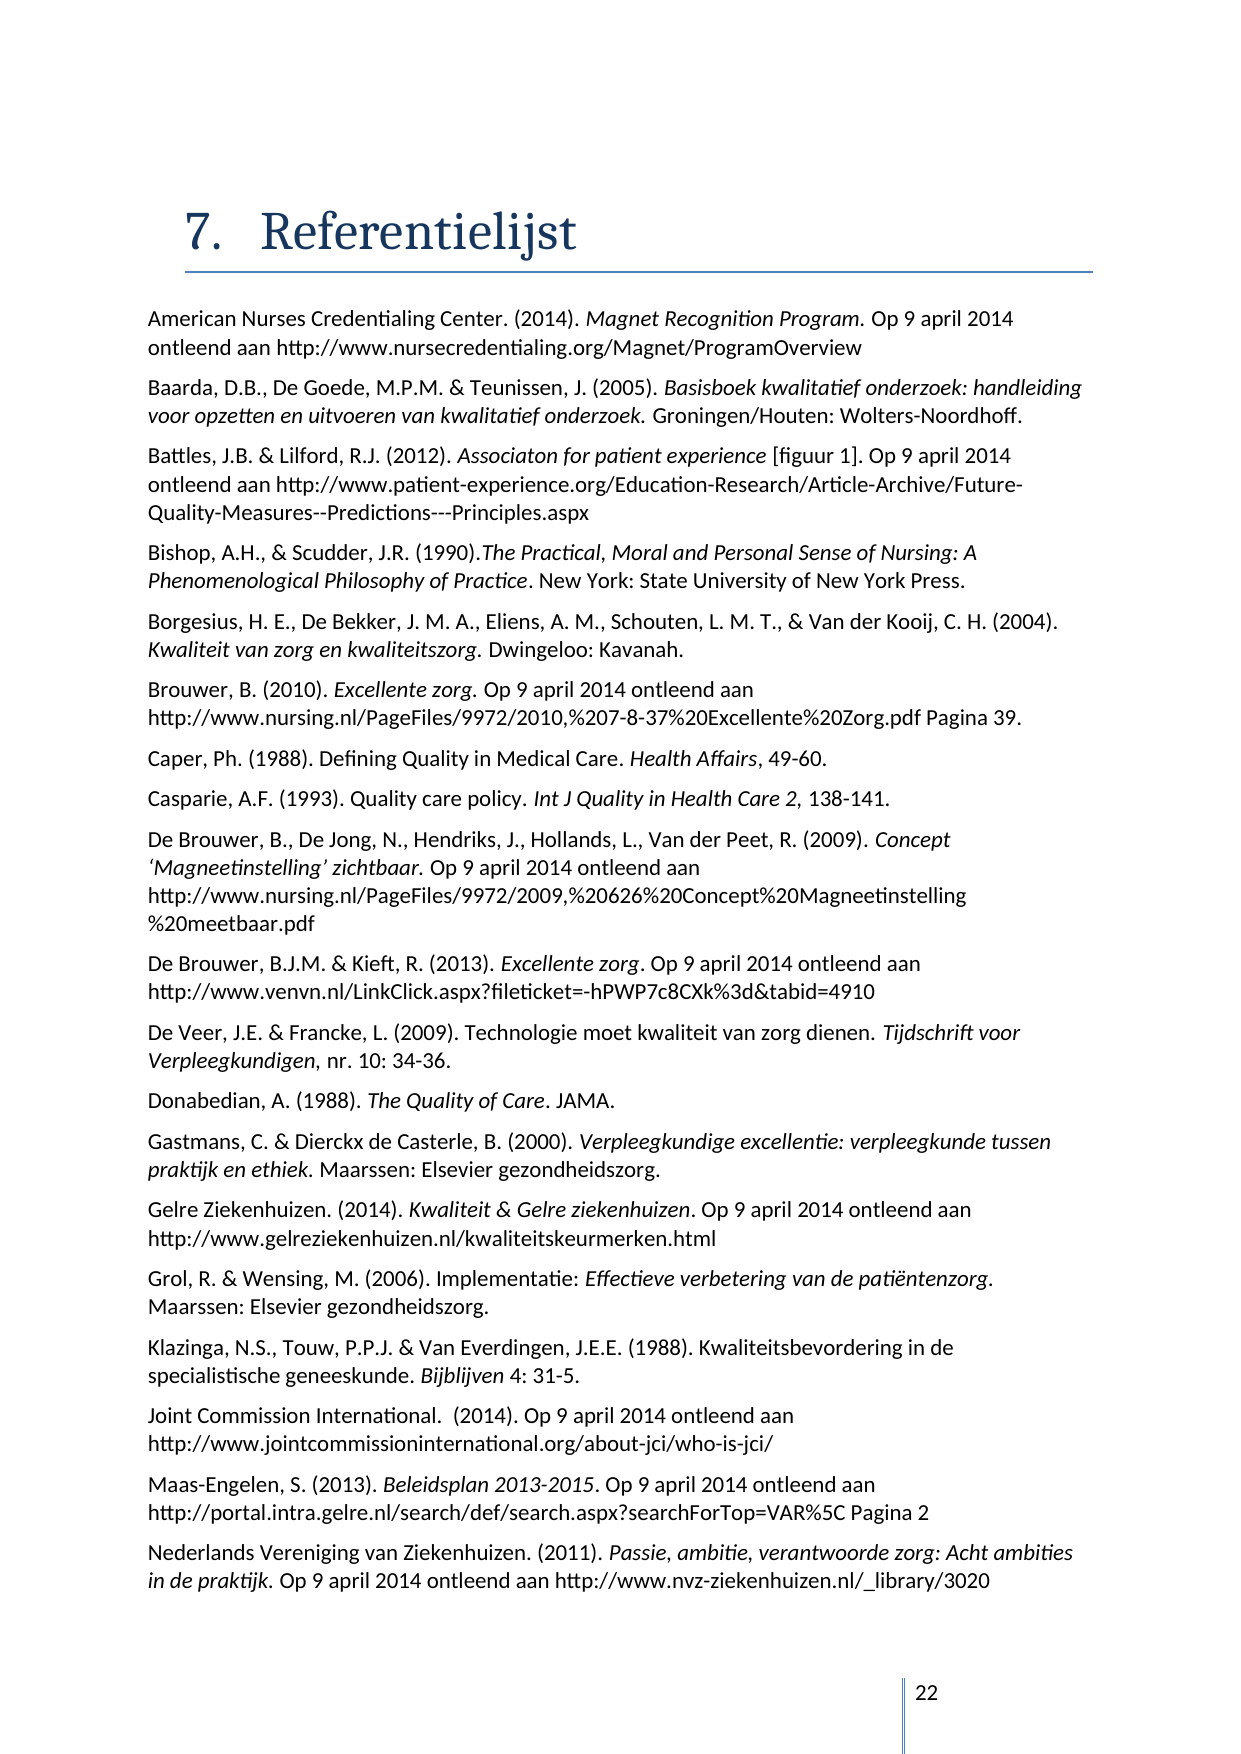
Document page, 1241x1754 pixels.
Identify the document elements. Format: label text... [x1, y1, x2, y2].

text Borgesius, H. E., De Bekker, J. M. A., Eliens, A. M., Schouten, L. M. T., & Van der Kooij, C. H. (2004). Kwaliteit van zorg en kwaliteitszorg. Dwingeloo: Kavanah. [148, 607, 1093, 663]
text Gastmans, C. & Dierckx de Casterle, B. (2000). Verpleegkundige excellentie: verpleegkunde tussen praktijk en ethiek. Maarssen: Elsevier gezondheidszorg. [148, 1127, 1093, 1183]
text Klazinga, N.S., Touw, P.P.J. & Van Everdingen, J.E.E. (1988). Kwaliteitsbevordering in de specialistische geneeskunde. Bijblijven 4: 31-5. [148, 1333, 1093, 1389]
text Gelre Ziekenhuizen. (2014). Kwaliteit & Gelre ziekenhuizen. Op 9 april 2014 ontleend aan http://www.gelreziekenhuizen.nl/kwaliteitskeurmerken.html [148, 1196, 1093, 1252]
text Brouwer, B. (2010). Excellente zorg. Op 9 april 2014 ontleend aan http://www.nursing.nl/PageFiles/9972/2010,%207-8-37%20Excellente%20Zorg.pdf Pagina 39. [148, 675, 1093, 731]
text Battles, J.B. & Lilford, R.J. (2012). Associaton for patient experience [figuur 1]. Op 9 april 2014 ontleend aan http://www.patient-experience.org/Education-Research/Article-Archive/Future-Quality-Measures--Predictions---Principles.aspx [148, 442, 1093, 526]
text De Brouwer, B., De Jong, N., Hendriks, J., Hollands, L., Van der Peet, R. (2009). Concept ‘Magneetinstelling’ zichtbaar. Op 9 april 2014 ontleend aan http://www.nursing.nl/PageFiles/9972/2009,%20626%20Concept%20Magneetinstelling%20meetbaar.pdf [148, 825, 1093, 937]
text Baarda, D.B., De Goede, M.P.M. & Teunissen, J. (2005). Basisboek kwalitatief onderzoek: handleiding voor opzetten en uitvoeren van kwalitatief onderzoek. Groningen/Houten: Wolters-Noordhoff. [148, 373, 1093, 429]
text American Nurses Credentialing Center. (2014). Magnet Recognition Program. Op 9 april 2014 ontleend aan http://www.nursecredentialing.org/Magnet/ProgramOverview [148, 304, 1093, 361]
text Maas-Engelen, S. (2013). Beleidsplan 2013-2015. Op 9 april 2014 ontleend aan http://portal.intra.gelre.nl/search/def/search.aspx?searchForTop=VAR%5C Pagina 2 [148, 1470, 1093, 1526]
text Casparie, A.F. (1993). Quality care policy. Int J Quality in Health Care 2, 138-141. [148, 784, 1093, 812]
text Grol, R. & Wensing, M. (2006). Implementatie: Effectieve verbetering van de patiëntenzorg. Maarssen: Elsevier gezondheidszorg. [148, 1264, 1093, 1320]
text Joint Commission International. (2014). Op 9 april 2014 ontleend aan http://www.jointcommissioninternational.org/about-jci/who-is-jci/ [148, 1401, 1093, 1457]
text Bishop, A.H., & Scudder, J.R. (1990).The Practical, Moral and Personal Sense of Nursing: A Phenomenological Philosophy of Practice. New York: State University of New York Press. [148, 538, 1093, 594]
text Nederlands Vereniging van Ziekenhuizen. (2011). Passie, ambitie, verantwoorde zorg: Acht ambities in de praktijk. Op 9 april 2014 ontleend aan http://www.nvz-ziekenhuizen.nl/_library/3020 [148, 1538, 1093, 1594]
text Donabedian, A. (1988). The Quality of Care. JAMA. [148, 1087, 1093, 1114]
text Caper, Ph. (1988). Defining Quality in Medical Care. Health Affairs, 49-60. [148, 744, 1093, 772]
text De Brouwer, B.J.M. & Kieft, R. (2013). Excellente zorg. Op 9 april 2014 ontleend aan http://www.venvn.nl/LinkClick.aspx?fileticket=-hPWP7c8CXk%3d&tabid=4910 [148, 949, 1093, 1006]
title Referentielijst [185, 201, 1093, 271]
text De Veer, J.E. & Francke, L. (2009). Technologie moet kwaliteit van zorg dienen. Tijdschrift voor Verpleegkundigen, nr. 10: 34-36. [148, 1018, 1093, 1074]
